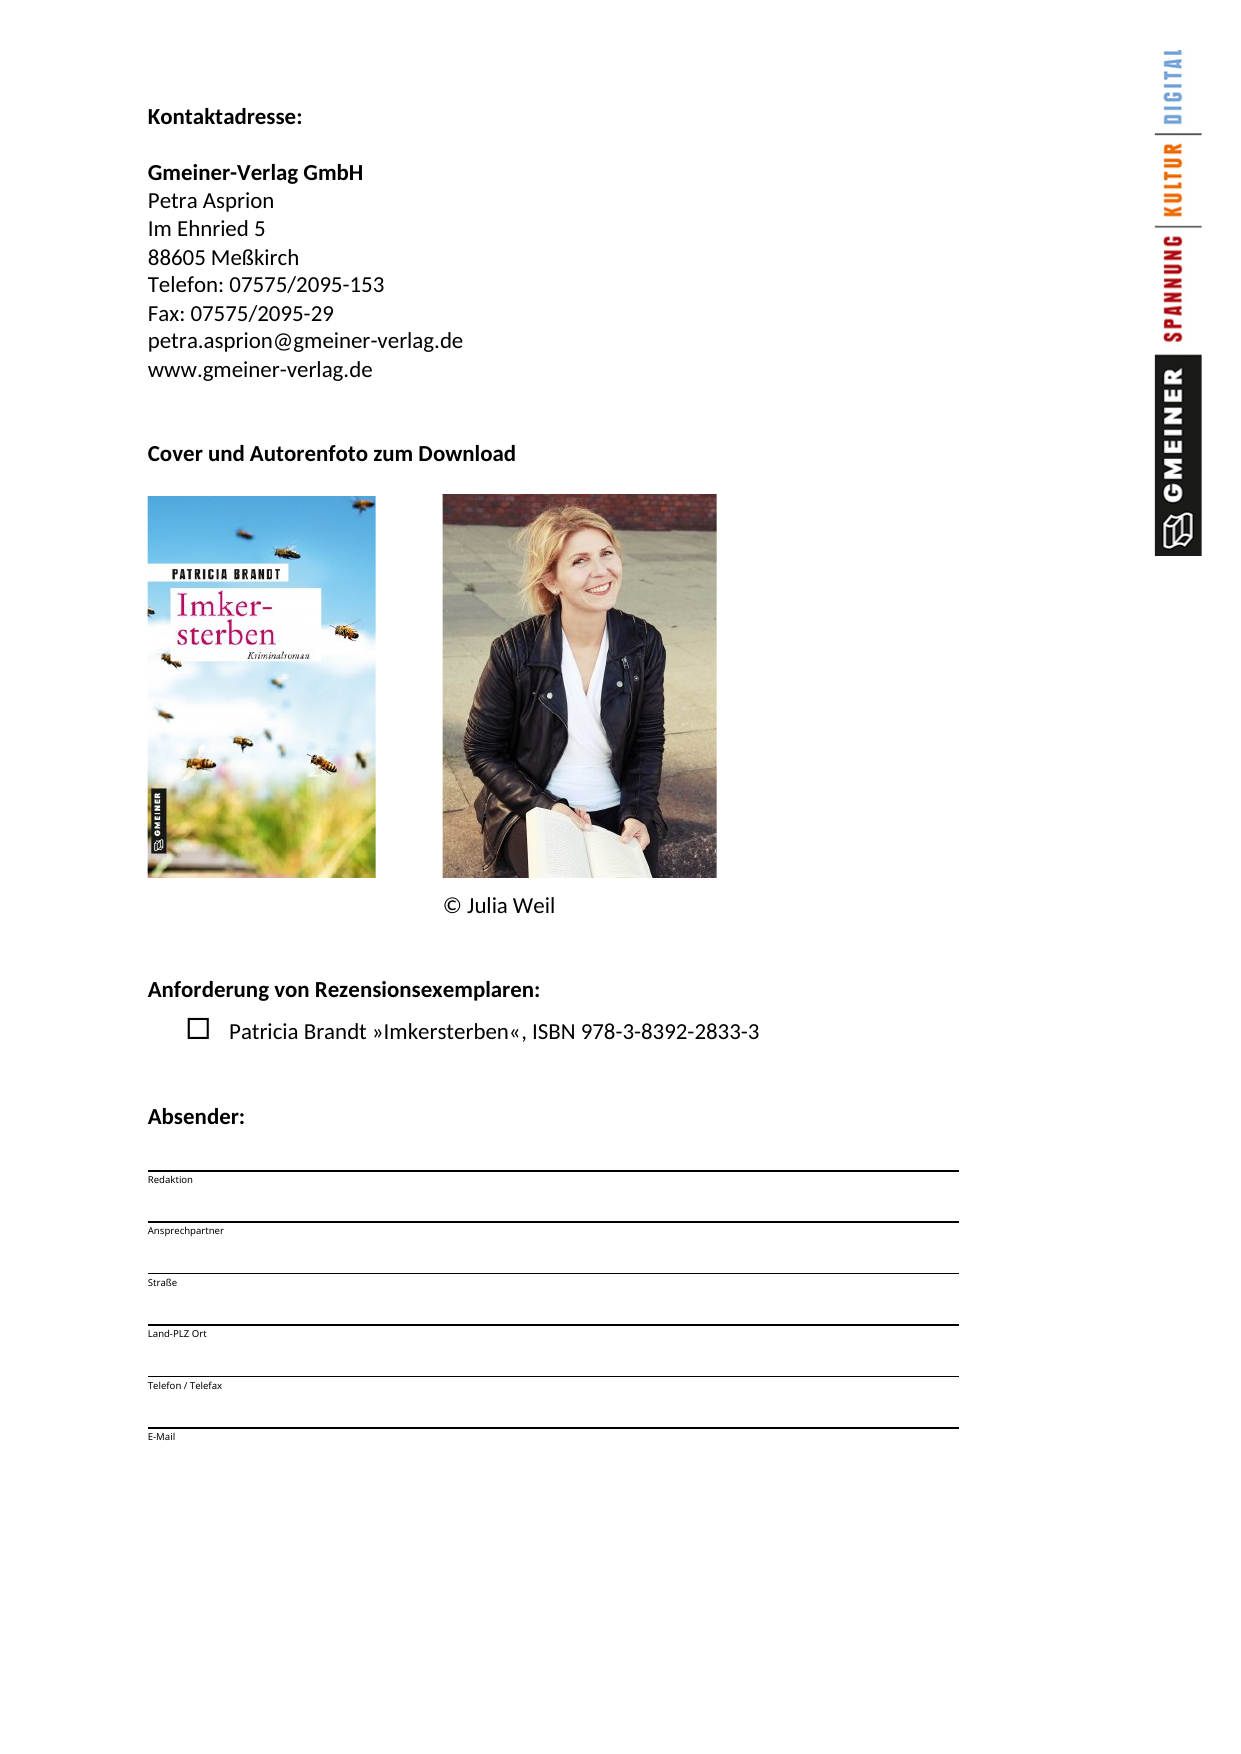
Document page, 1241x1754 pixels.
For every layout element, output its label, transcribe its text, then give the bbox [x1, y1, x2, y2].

picture [147, 496, 376, 878]
text Straße [148, 1276, 1004, 1299]
text Telefon: 07575/2095-153 [148, 271, 1004, 299]
text E-Mail [148, 1430, 1004, 1453]
text Land-PLZ Ort [148, 1327, 1004, 1350]
text Absender: [148, 1102, 1004, 1130]
picture [1154, 50, 1202, 556]
text Cover und Autorenfoto zum Download [148, 439, 1004, 467]
text www.gmeiner-verlag.de [148, 355, 1004, 383]
text Fax: 07575/2095-29 [148, 299, 1004, 327]
text Gmeiner-Verlag GmbH [148, 158, 1004, 187]
text Kontaktadresse: [148, 102, 1004, 131]
text Im Ehnried 5 [148, 214, 1004, 243]
list Patricia Brandt »Imkersterben«, ISBN 978-3-8392-2833-3 [185, 1017, 1004, 1046]
text Anforderung von Rezensionsexemplaren: [148, 976, 1004, 1003]
text petra.asprion@gmeiner-verlag.de [148, 327, 1004, 355]
picture [442, 494, 717, 878]
text Petra Asprion [148, 187, 1004, 214]
text Telefon / Telefax [148, 1379, 1004, 1402]
text © Julia Weil [148, 892, 1004, 919]
text Ansprechpartner [148, 1224, 1004, 1247]
text 88605 Meßkirch [148, 243, 1004, 271]
text Redaktion [148, 1173, 1004, 1196]
